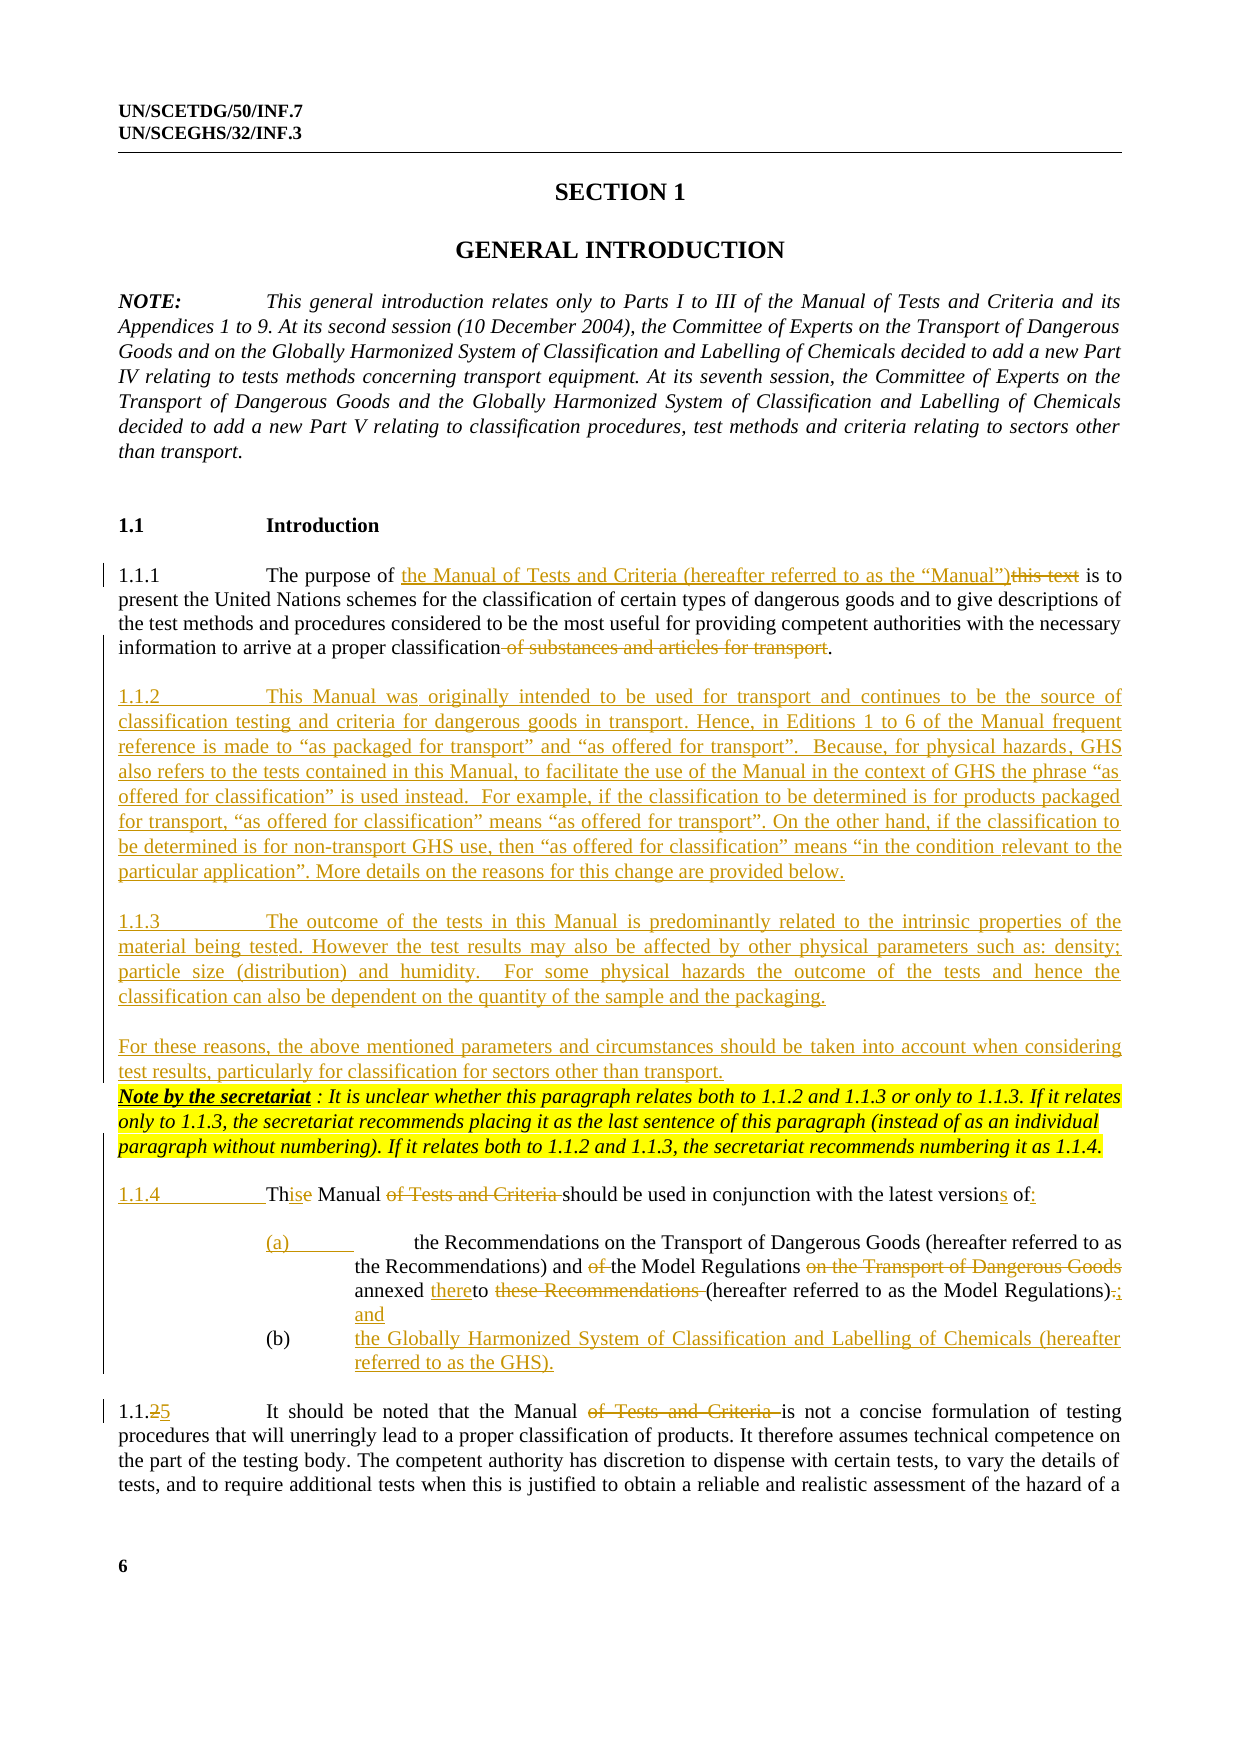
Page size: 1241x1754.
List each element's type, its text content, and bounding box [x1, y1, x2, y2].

subtitle 1.1 Introduction [118, 513, 1122, 537]
list the Recommendations on the Transport of Dangerous Goods (hereafter referred to as the Recommendations) and the Model Regulations annexed to (hereafter referred to as the Model Regulations) [266, 1230, 1122, 1326]
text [118, 1399, 1122, 1496]
text 1.1.1 The purpose of is to present the United Nations schemes for the classification of certain types of dangerous goods and to give descriptions of the test methods and procedures considered to be the most useful for providing competent authorities with the necessary information to arrive at a proper classification. [118, 562, 1122, 659]
text Note by the secretariat : It is unclear whether this paragraph relates both to 1.1.2 and 1.1.3 or only to 1.1.3. If it relates only to 1.1.3, the secretariat recommends placing it as the last sentence of this paragraph (instead of as an individual paragraph without numbering). If it relates both to 1.1.2 and 1.1.3, the secretariat recommends numbering it as 1.1.4. [118, 1108, 1122, 1158]
subtitle SECTION 1 GENERAL INTRODUCTION [118, 177, 1122, 263]
text NOTE: This general introduction relates only to Parts I to III of the Manual of Tests and Criteria and its Appendices 1 to 9. At its second session (10 December 2004), the Committee of Experts on the Transport of Dangerous Goods and on the Globally Harmonized System of Classification and Labelling of Chemicals decided to add a new Part IV relating to tests methods concerning transport equipment. At its seventh session, the Committee of Experts on the Transport of Dangerous Goods and the Globally Harmonized System of Classification and Labelling of Chemicals decided to add a new Part V relating to classification procedures, test methods and criteria relating to sectors other than transport. [118, 288, 1122, 463]
text Th Manual should be used in conjunction with the latest version of [118, 1182, 1122, 1206]
